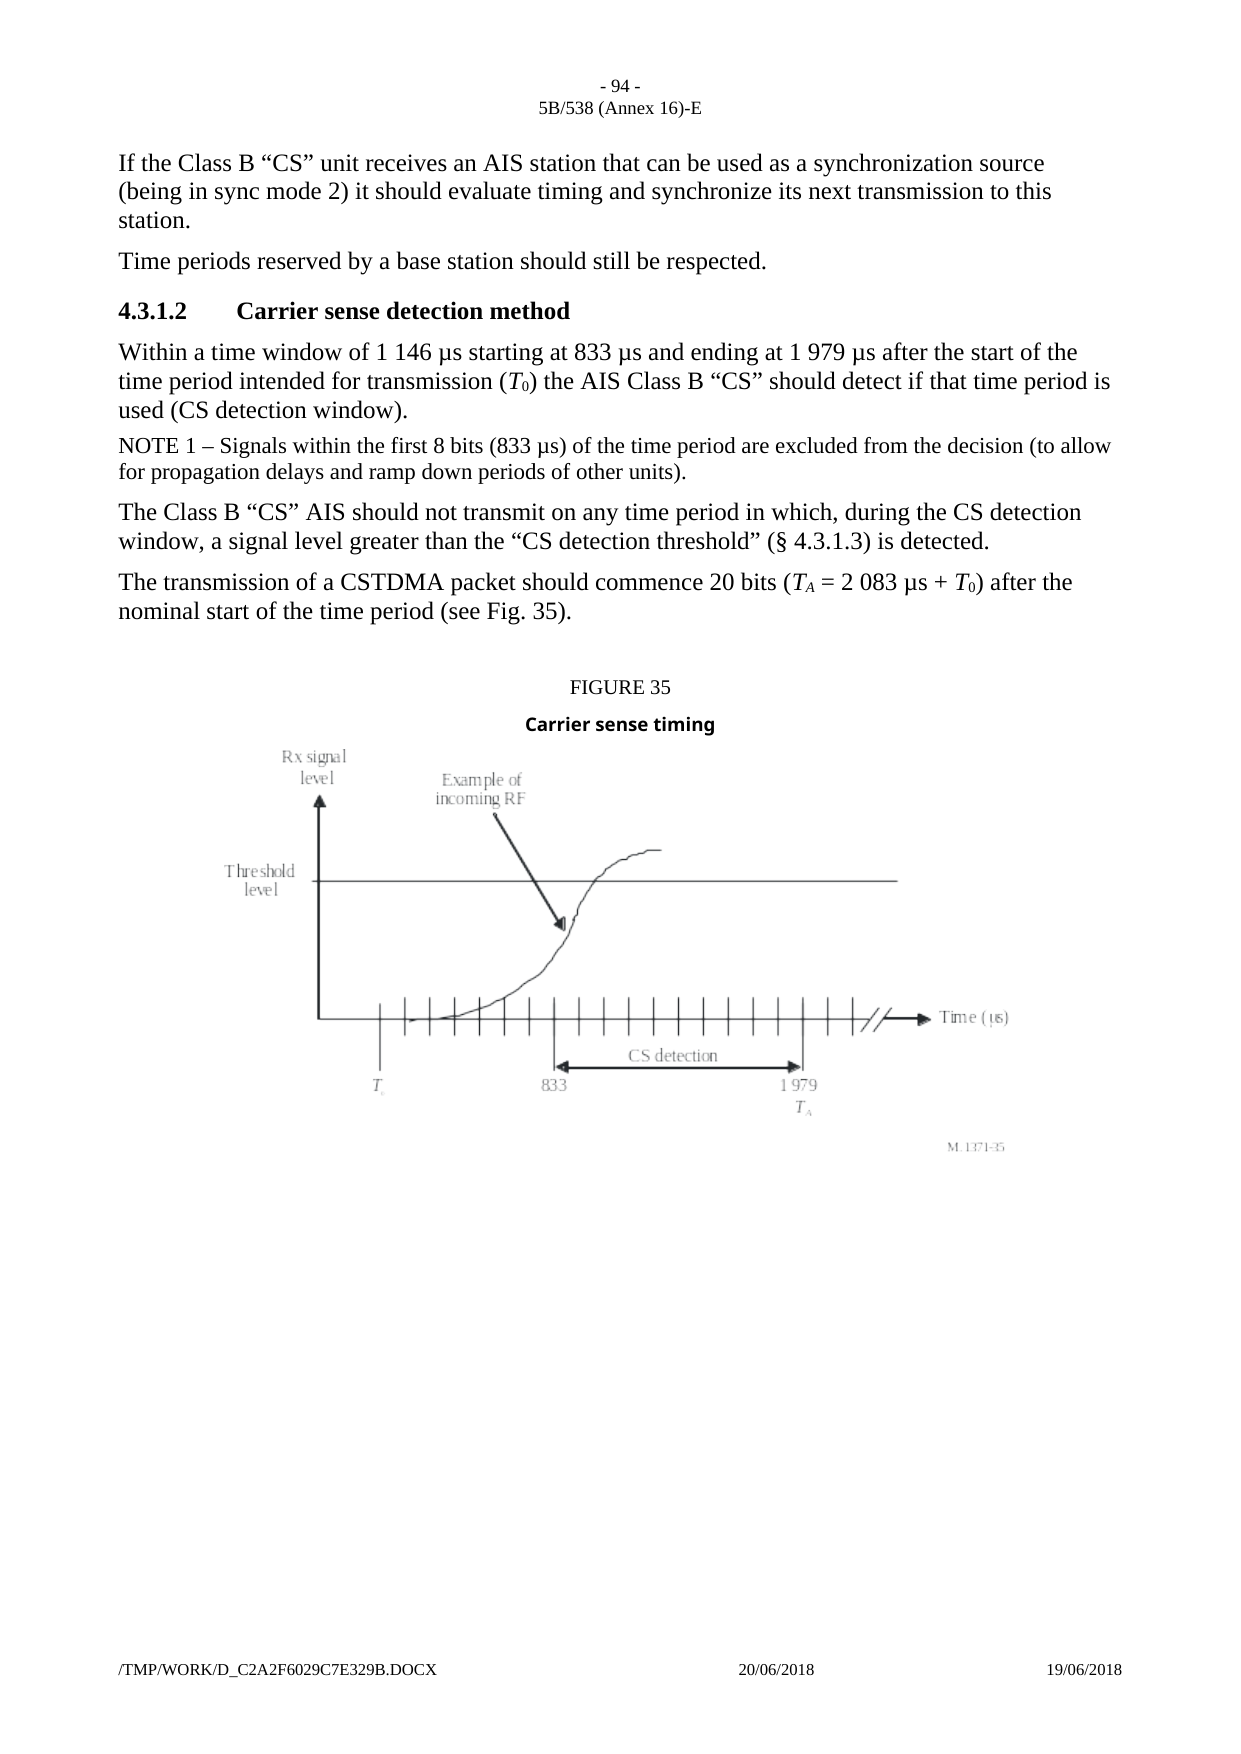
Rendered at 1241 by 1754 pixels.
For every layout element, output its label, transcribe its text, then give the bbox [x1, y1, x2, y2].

text Carrier sense timing [118, 711, 1122, 737]
text NOTE 1 – Signals within the first 8 bits (833 µs) of the time period are excluded from the decision (to allow for propagation delays and ramp down periods of other units). [118, 432, 1122, 484]
subtitle 4.3.1.2 Carrier sense detection method [118, 296, 1122, 325]
text The Class B “CS” AIS should not transmit on any time period in which, during the CS detection window, a signal level greater than the “CS detection threshold” (§ 4.3.1.3) is detected. [118, 497, 1122, 554]
text Within a time window of 1 146 µs starting at 833 µs and ending at 1 979 µs after the start of the time period intended for transmission (T0) the AIS Class B “CS” should detect if that time period is used (CS detection window). [118, 337, 1122, 423]
text If the Class B “CS” unit receives an AIS station that can be used as a synchronization source (being in sync mode 2) it should evaluate timing and synchronize its next transmission to this station. [118, 148, 1122, 234]
text The transmission of a CSTDMA packet should commence 20 bits (TA = 2 083 µs + T0) after the nominal start of the time period (see Fig. 35). [118, 567, 1122, 624]
text Time periods reserved by a base station should still be respected. [118, 246, 1122, 275]
text Figure 35 [118, 674, 1122, 699]
